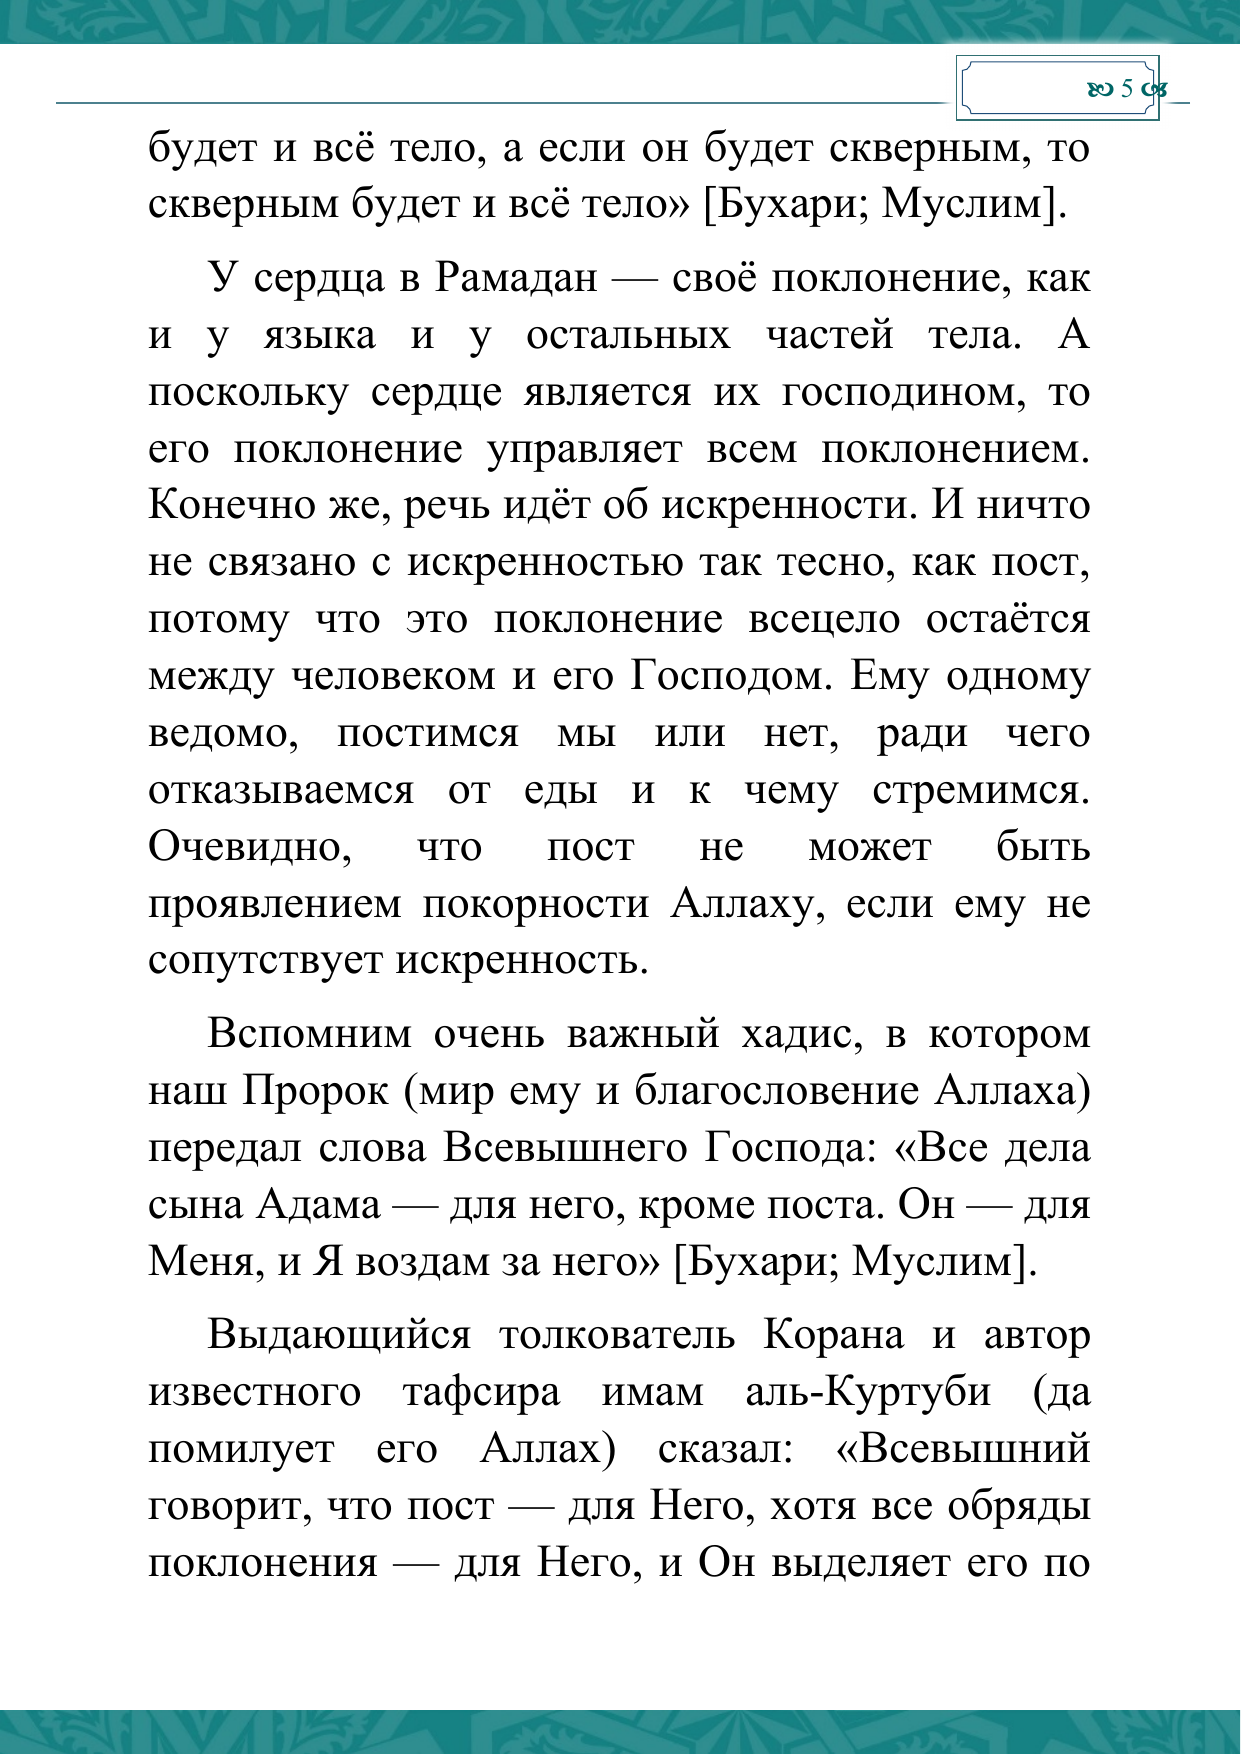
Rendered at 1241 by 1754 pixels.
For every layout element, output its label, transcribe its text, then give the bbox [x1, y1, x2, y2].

picture [0, 1710, 1241, 1754]
picture [0, 0, 1240, 44]
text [148, 118, 1092, 228]
text Вспомним очень важный хадис, в котором наш Пророк (мир ему и благословение Аллаха) передал слова Всевышнего Господа: «Все дела сына Адама — для него, кроме поста. Он — для Меня, и Я воздам за него» [Бухари; Муслим]. [148, 1004, 1092, 1285]
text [148, 1306, 1092, 1586]
text У сердца в Рамадан — своё поклонение, как и у языка и у остальных частей тела. А поскольку сердце является их господином, то его поклонение управляет всем поклонением. Конечно же, речь идёт об искренности. И ничто не связано с искренностью так тесно, как пост, потому что это поклонение всецело остаётся между человеком и его Господом. Ему одному ведомо, постимся мы или нет, ради чего отказываемся от еды и к чему стремимся. Очевидно, что пост не может быть проявлением покорности Аллаху, если ему не сопутствует искренность. [148, 248, 1092, 984]
